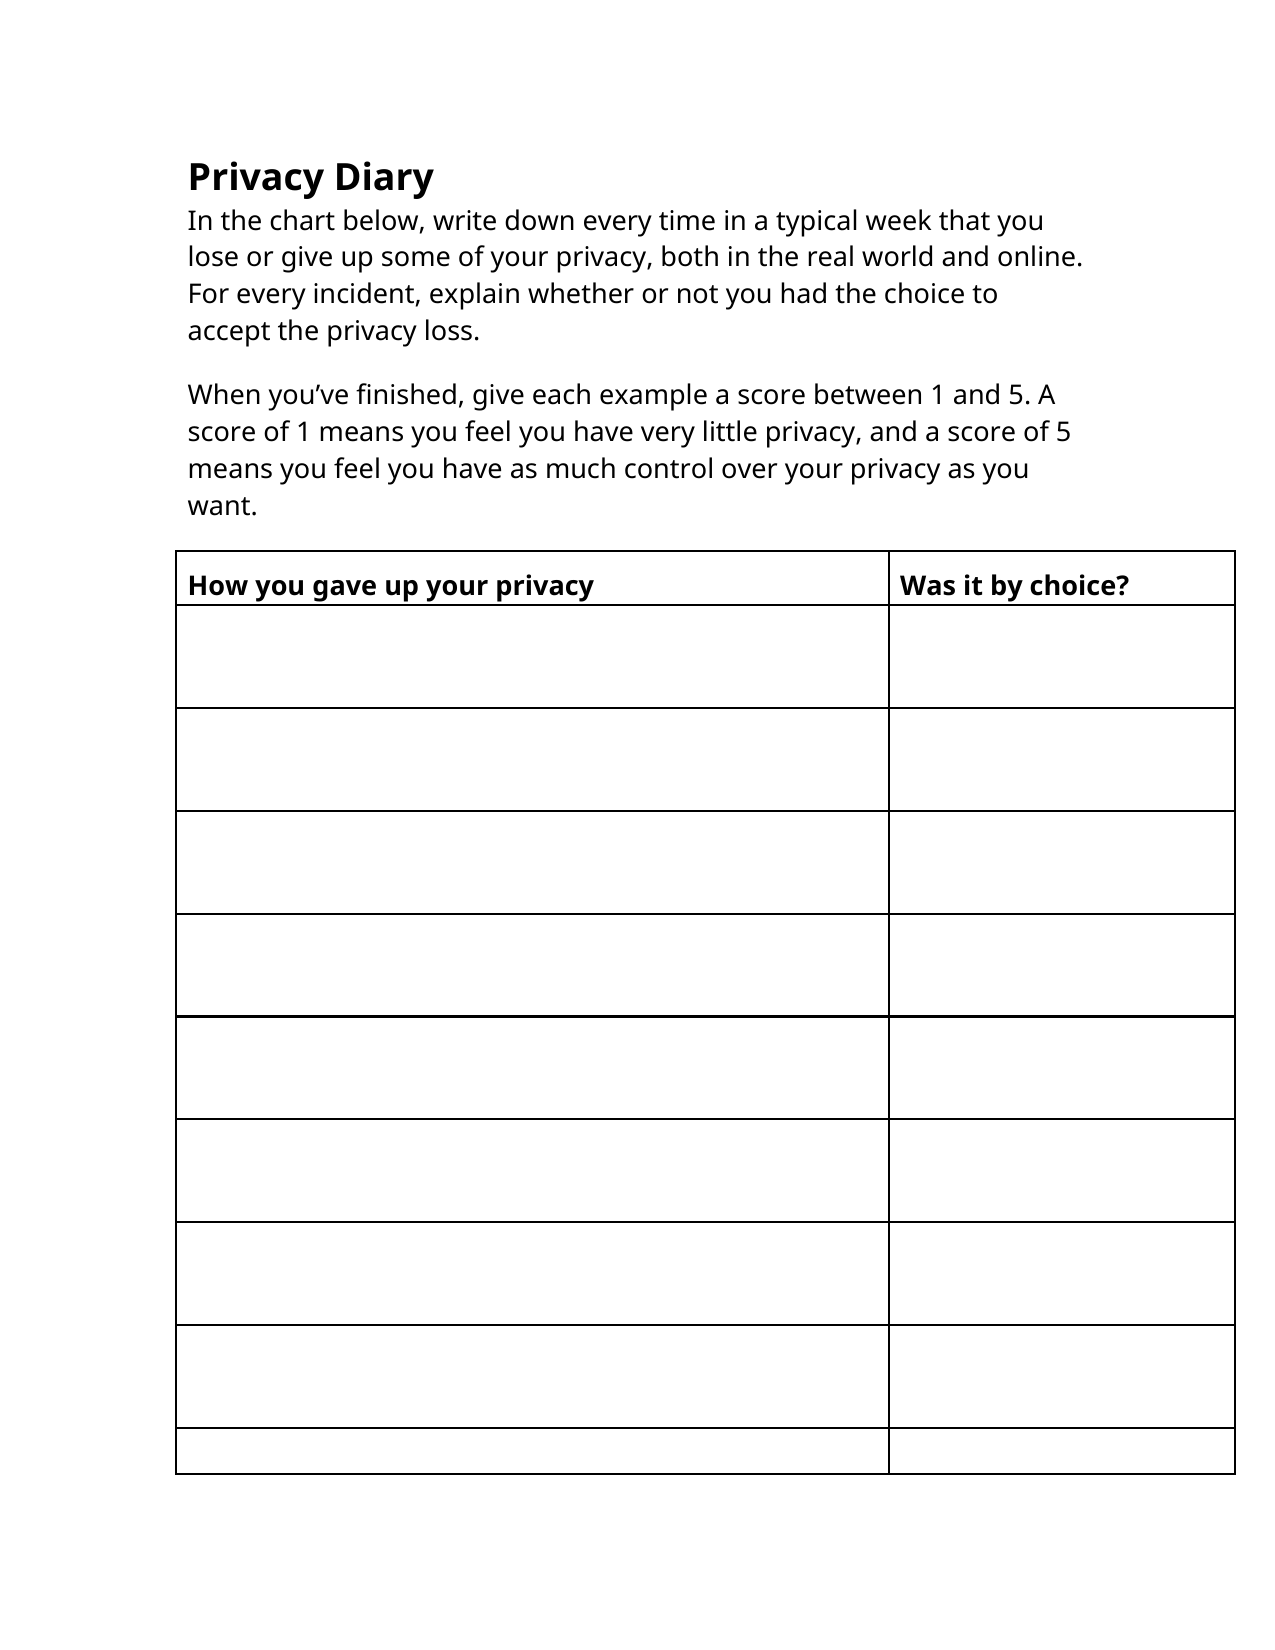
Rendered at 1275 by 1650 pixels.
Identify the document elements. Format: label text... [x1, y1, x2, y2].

table_cell [177, 1223, 888, 1324]
table_cell [177, 1018, 888, 1118]
table_cell [890, 915, 1234, 1015]
table_cell [890, 1326, 1234, 1427]
table_cell [177, 915, 888, 1015]
text Privacy Diary [187, 150, 1087, 201]
table_header Was it by choice? [890, 552, 1234, 604]
table_cell [177, 606, 888, 707]
table_cell [177, 1120, 888, 1221]
table_cell [177, 1326, 888, 1427]
table_cell [890, 709, 1234, 809]
table_cell [890, 812, 1234, 912]
table_cell [177, 709, 888, 809]
table_cell [177, 812, 888, 912]
table_cell [890, 1018, 1234, 1118]
table_cell [890, 1223, 1234, 1324]
table_cell [177, 1429, 888, 1472]
text When you’ve finished, give each example a score between 1 and 5. A score of 1 means you feel you have very little privacy, and a score of 5 means you feel you have as much control over your privacy as you want. [187, 376, 1087, 523]
table_cell [890, 1120, 1234, 1221]
table_header How you gave up your privacy [177, 552, 888, 604]
table_cell [890, 1429, 1234, 1472]
table_cell [890, 606, 1234, 707]
text In the chart below, write down every time in a typical week that you lose or give up some of your privacy, both in the real world and online. For every incident, explain whether or not you had the choice to accept the privacy loss. [187, 201, 1087, 348]
